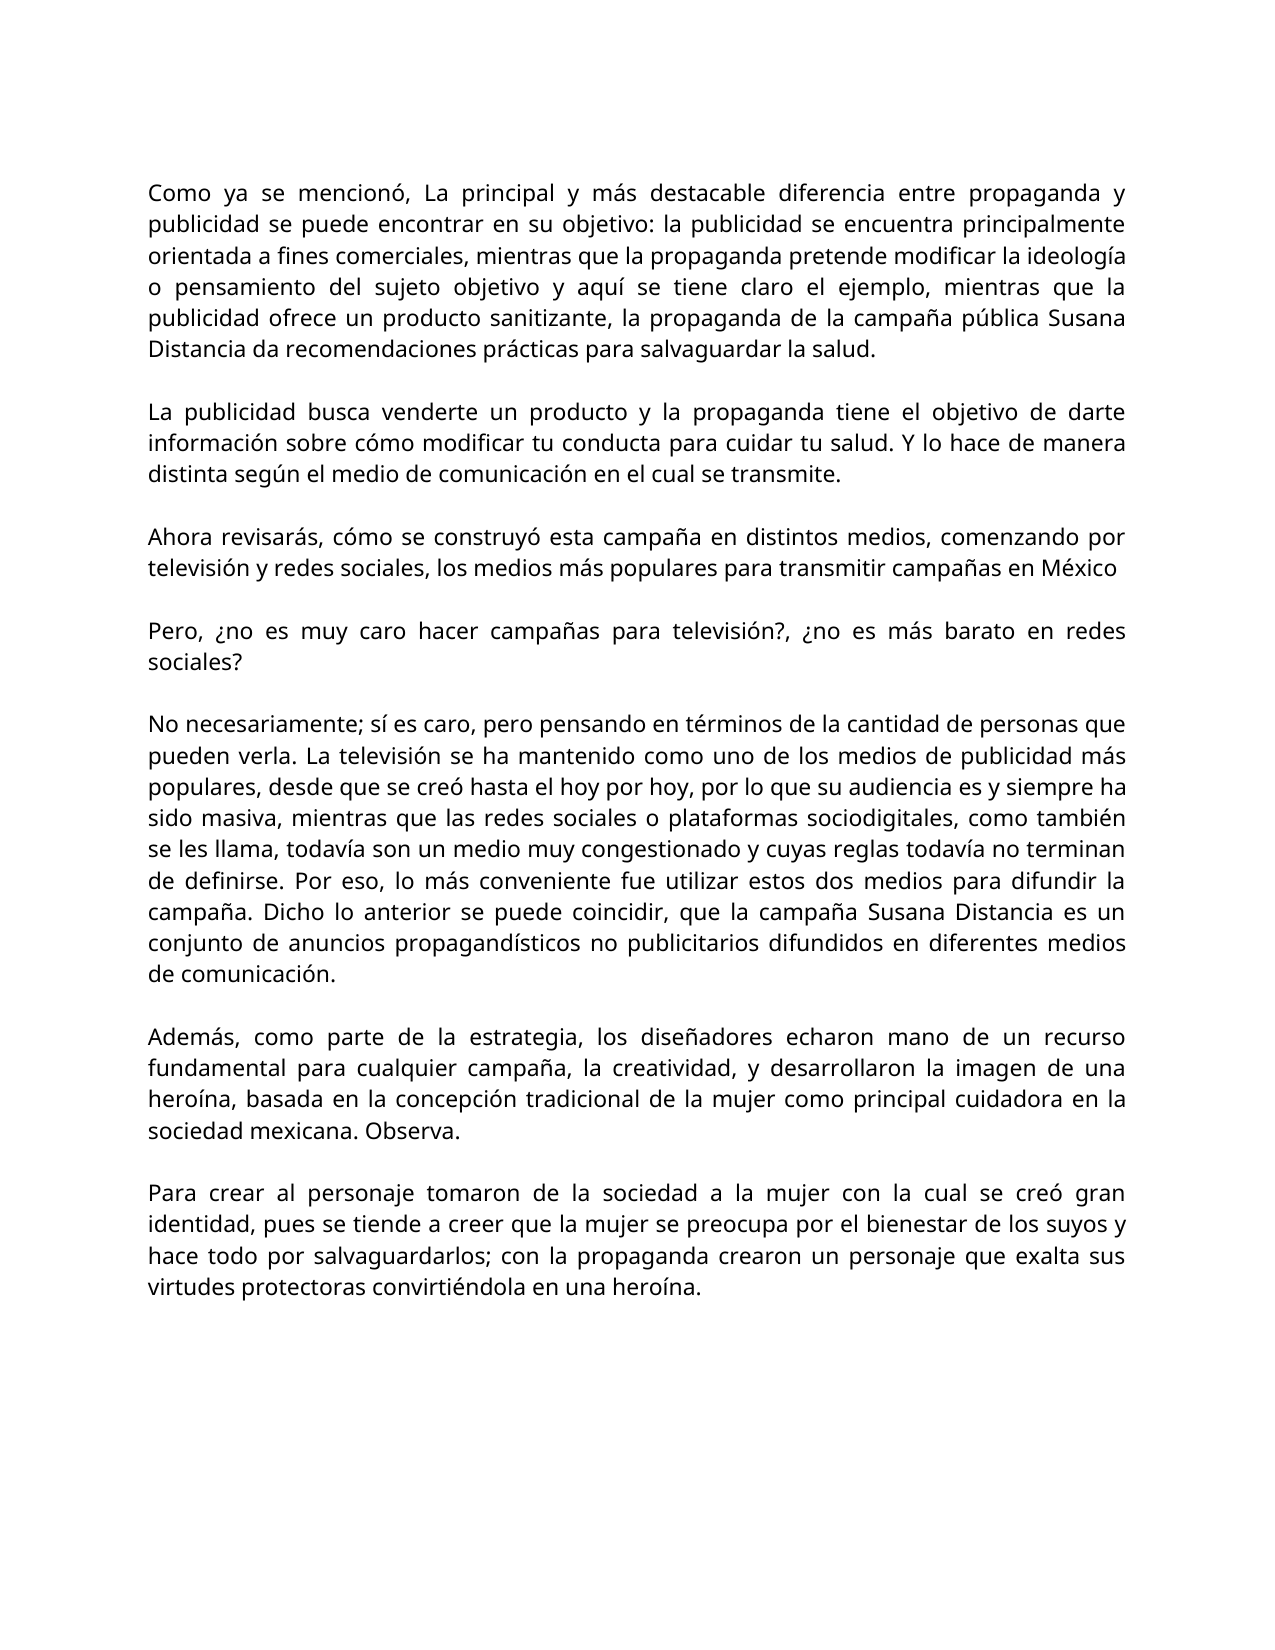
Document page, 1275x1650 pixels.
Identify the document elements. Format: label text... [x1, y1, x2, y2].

text Además, como parte de la estrategia, los diseñadores echaron mano de un recurso fundamental para cualquier campaña, la creatividad, y desarrollaron la imagen de una heroína, basada en la concepción tradicional de la mujer como principal cuidadora en la sociedad mexicana. Observa. [148, 1021, 1127, 1146]
text Pero, ¿no es muy caro hacer campañas para televisión?, ¿no es más barato en redes sociales? [148, 615, 1127, 677]
text No necesariamente; sí es caro, pero pensando en términos de la cantidad de personas que pueden verla. La televisión se ha mantenido como uno de los medios de publicidad más populares, desde que se creó hasta el hoy por hoy, por lo que su audiencia es y siempre ha sido masiva, mientras que las redes sociales o plataformas sociodigitales, como también se les llama, todavía son un medio muy congestionado y cuyas reglas todavía no terminan de definirse. Por eso, lo más conveniente fue utilizar estos dos medios para difundir la campaña. Dicho lo anterior se puede coincidir, que la campaña Susana Distancia es un conjunto de anuncios propagandísticos no publicitarios difundidos en diferentes medios de comunicación. [148, 708, 1127, 990]
text Ahora revisarás, cómo se construyó esta campaña en distintos medios, comenzando por televisión y redes sociales, los medios más populares para transmitir campañas en México [148, 521, 1127, 583]
text Para crear al personaje tomaron de la sociedad a la mujer con la cual se creó gran identidad, pues se tiende a creer que la mujer se preocupa por el bienestar de los suyos y hace todo por salvaguardarlos; con la propaganda crearon un personaje que exalta sus virtudes protectoras convirtiéndola en una heroína. [148, 1177, 1127, 1302]
text La publicidad busca venderte un producto y la propaganda tiene el objetivo de darte información sobre cómo modificar tu conducta para cuidar tu salud. Y lo hace de manera distinta según el medio de comunicación en el cual se transmite. [148, 396, 1127, 490]
text Como ya se mencionó, La principal y más destacable diferencia entre propaganda y publicidad se puede encontrar en su objetivo: la publicidad se encuentra principalmente orientada a fines comerciales, mientras que la propaganda pretende modificar la ideología o pensamiento del sujeto objetivo y aquí se tiene claro el ejemplo, mientras que la publicidad ofrece un producto sanitizante, la propaganda de la campaña pública Susana Distancia da recomendaciones prácticas para salvaguardar la salud. [148, 177, 1127, 365]
